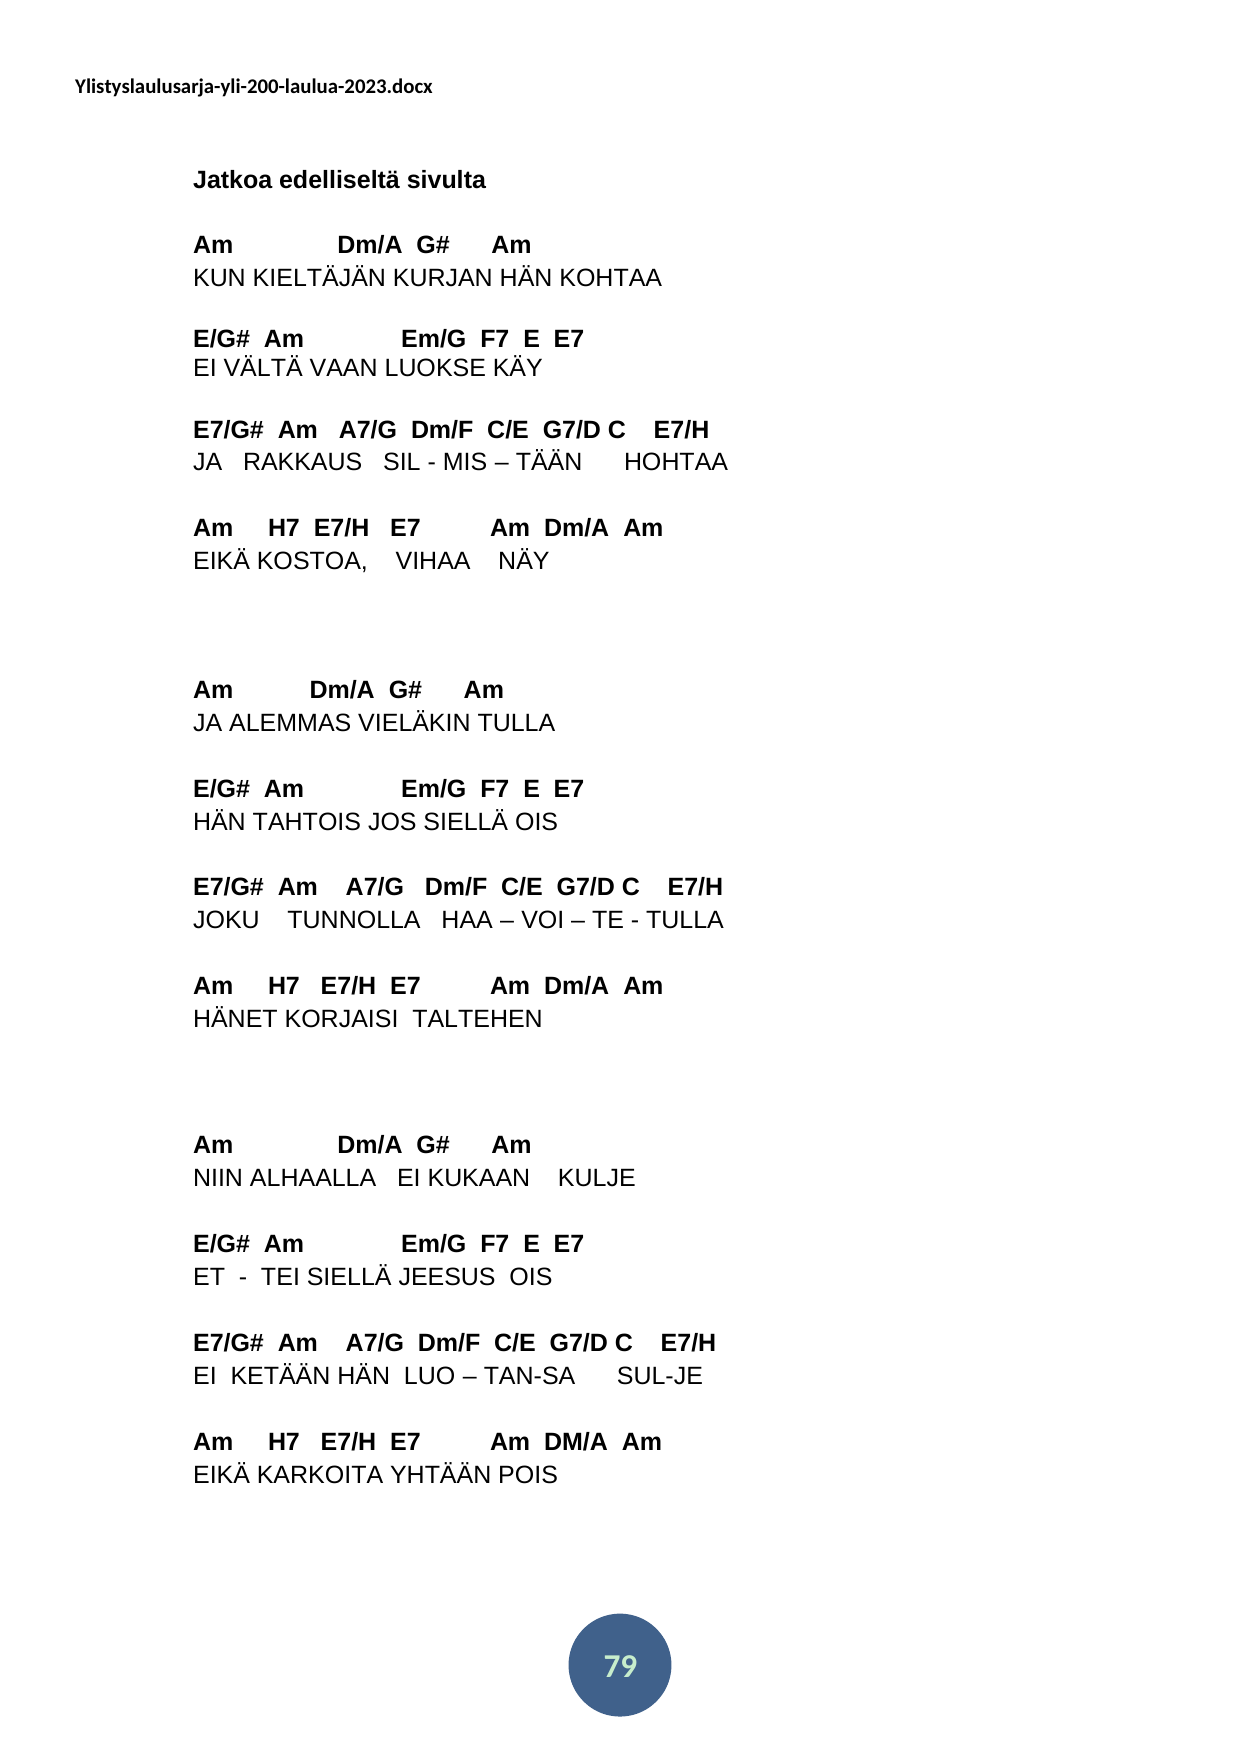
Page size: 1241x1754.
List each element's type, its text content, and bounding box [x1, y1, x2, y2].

text Am H7 E7/H E7 Am Dm/A Am [193, 971, 1165, 1000]
text HÄNET KORJAISI TALTEHEN [193, 1004, 1165, 1033]
text JA RAKKAUS SIL - MIS – TÄÄN HOHTAA [193, 447, 1165, 476]
text E7/G# Am A7/G Dm/F C/E G7/D C E7/H [193, 1328, 1165, 1357]
text JOKU TUNNOLLA HAA – VOI – TE - TULLA [193, 905, 1165, 934]
text Am Dm/A G# Am [193, 230, 1165, 259]
text EIKÄ KARKOITA YHTÄÄN POIS [193, 1460, 1165, 1489]
text JA ALEMMAS VIELÄKIN TULLA [193, 708, 1165, 737]
text EI KETÄÄN HÄN LUO – TAN-SA SUL-JE [193, 1361, 1165, 1390]
text KUN KIELTÄJÄN KURJAN HÄN KOHTAA [193, 263, 1165, 291]
text E/G# Am Em/G F7 E E7 [193, 774, 1165, 803]
text E/G# Am Em/G F7 E E7 [193, 1229, 1165, 1258]
text E7/G# Am A7/G Dm/F C/E G7/D C E7/H [193, 872, 1165, 901]
text Jatkoa edelliseltä sivulta [193, 164, 1165, 193]
text Am Dm/A G# Am [193, 675, 1165, 704]
text E/G# Am Em/G F7 E E7 [75, 324, 1165, 353]
text Am H7 E7/H E7 Am DM/A Am [193, 1427, 1165, 1456]
text E7/G# Am A7/G Dm/F C/E G7/D C E7/H [193, 415, 1165, 443]
text ET - TEI SIELLÄ JEESUS OIS [193, 1262, 1165, 1291]
text Am Dm/A G# Am [193, 1130, 1165, 1159]
text NIIN ALHAALLA EI KUKAAN KULJE [193, 1163, 1165, 1192]
text Am H7 E7/H E7 Am Dm/A Am [193, 513, 1165, 542]
text EI VÄLTÄ VAAN LUOKSE KÄY [75, 353, 1165, 382]
text EIKÄ KOSTOA, VIHAA NÄY [193, 546, 1165, 574]
text HÄN TAHTOIS JOS SIELLÄ OIS [193, 807, 1165, 835]
